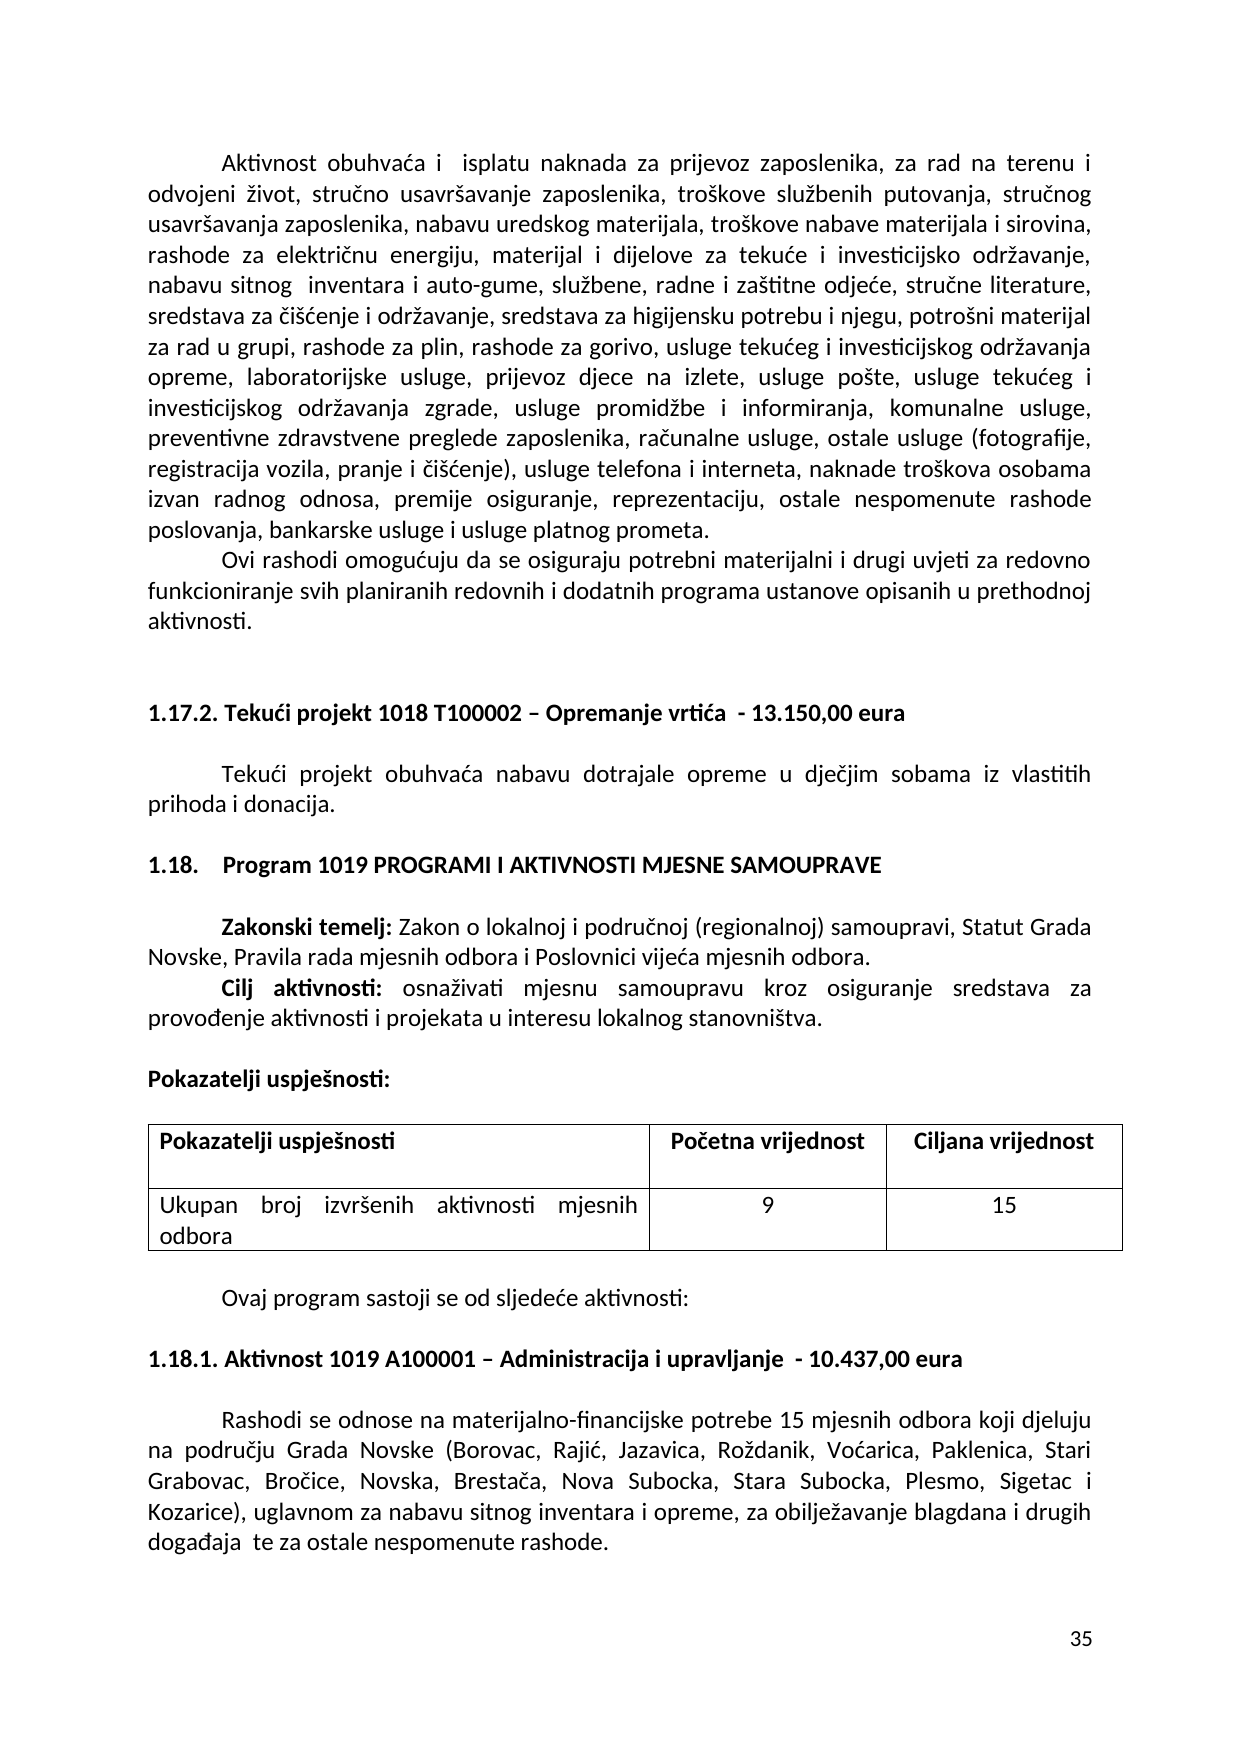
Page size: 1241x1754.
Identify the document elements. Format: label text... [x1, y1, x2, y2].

table_header Ciljana vrijednost [887, 1125, 1122, 1188]
text 1.17.2. Tekući projekt 1018 T100002 – Opremanje vrtića - 13.150,00 eura [148, 697, 1093, 727]
text Zakonski temelj: Zakon o lokalnoj i područnoj (regionalnoj) samoupravi, Statut Grada Novske, Pravila rada mjesnih odbora i Poslovnici vijeća mjesnih odbora. [148, 911, 1093, 972]
text Ovi rashodi omogućuju da se osiguraju potrebni materijalni i drugi uvjeti za redovno funkcioniranje svih planiranih redovnih i dodatnih programa ustanove opisanih u prethodnoj aktivnosti. [148, 544, 1093, 636]
text Tekući projekt obuhvaća nabavu dotrajale opreme u dječjim sobama iz vlastitih prihoda i donacija. [148, 758, 1093, 819]
text 1.18.1. Aktivnost 1019 A100001 – Administracija i upravljanje - 10.437,00 eura [148, 1343, 1093, 1373]
text Cilj aktivnosti: osnaživati mjesnu samoupravu kroz osiguranje sredstava za provođenje aktivnosti i projekata u interesu lokalnog stanovništva. [148, 972, 1093, 1033]
table_cell 9 [650, 1189, 886, 1250]
table_header Početna vrijednost [650, 1125, 886, 1188]
text Pokazatelji uspješnosti: [148, 1063, 1093, 1094]
text Rashodi se odnose na materijalno-financijske potrebe 15 mjesnih odbora koji djeluju na području Grada Novske (Borovac, Rajić, Jazavica, Roždanik, Voćarica, Paklenica, Stari Grabovac, Bročice, Novska, Brestača, Nova Subocka, Stara Subocka, Plesmo, Sigetac i Kozarice), uglavnom za nabavu sitnog inventara i opreme, za obilježavanje blagdana i drugih događaja te za ostale nespomenute rashode. [148, 1404, 1093, 1557]
table_header Pokazatelji uspješnosti [149, 1125, 649, 1188]
list Program 1019 PROGRAMI I AKTIVNOSTI MJESNE SAMOUPRAVE [148, 849, 1093, 880]
text Aktivnost obuhvaća i isplatu naknada za prijevoz zaposlenika, za rad na terenu i odvojeni život, stručno usavršavanje zaposlenika, troškove službenih putovanja, stručnog usavršavanja zaposlenika, nabavu uredskog materijala, troškove nabave materijala i sirovina, rashode za električnu energiju, materijal i dijelove za tekuće i investicijsko održavanje, nabavu sitnog inventara i auto-gume, službene, radne i zaštitne odjeće, stručne literature, sredstava za čišćenje i održavanje, sredstava za higijensku potrebu i njegu, potrošni materijal za rad u grupi, rashode za plin, rashode za gorivo, usluge tekućeg i investicijskog održavanja opreme, laboratorijske usluge, prijevoz djece na izlete, usluge pošte, usluge tekućeg i investicijskog održavanja zgrade, usluge promidžbe i informiranja, komunalne usluge, preventivne zdravstvene preglede zaposlenika, računalne usluge, ostale usluge (fotografije, registracija vozila, pranje i čišćenje), usluge telefona i interneta, naknade troškova osobama izvan radnog odnosa, premije osiguranje, reprezentaciju, ostale nespomenute rashode poslovanja, bankarske usluge i usluge platnog prometa. [148, 148, 1093, 544]
table_cell Ukupan broj izvršenih aktivnosti mjesnih odbora [149, 1189, 649, 1250]
table_cell 15 [887, 1189, 1122, 1250]
text Ovaj program sastoji se od sljedeće aktivnosti: [148, 1282, 1093, 1312]
